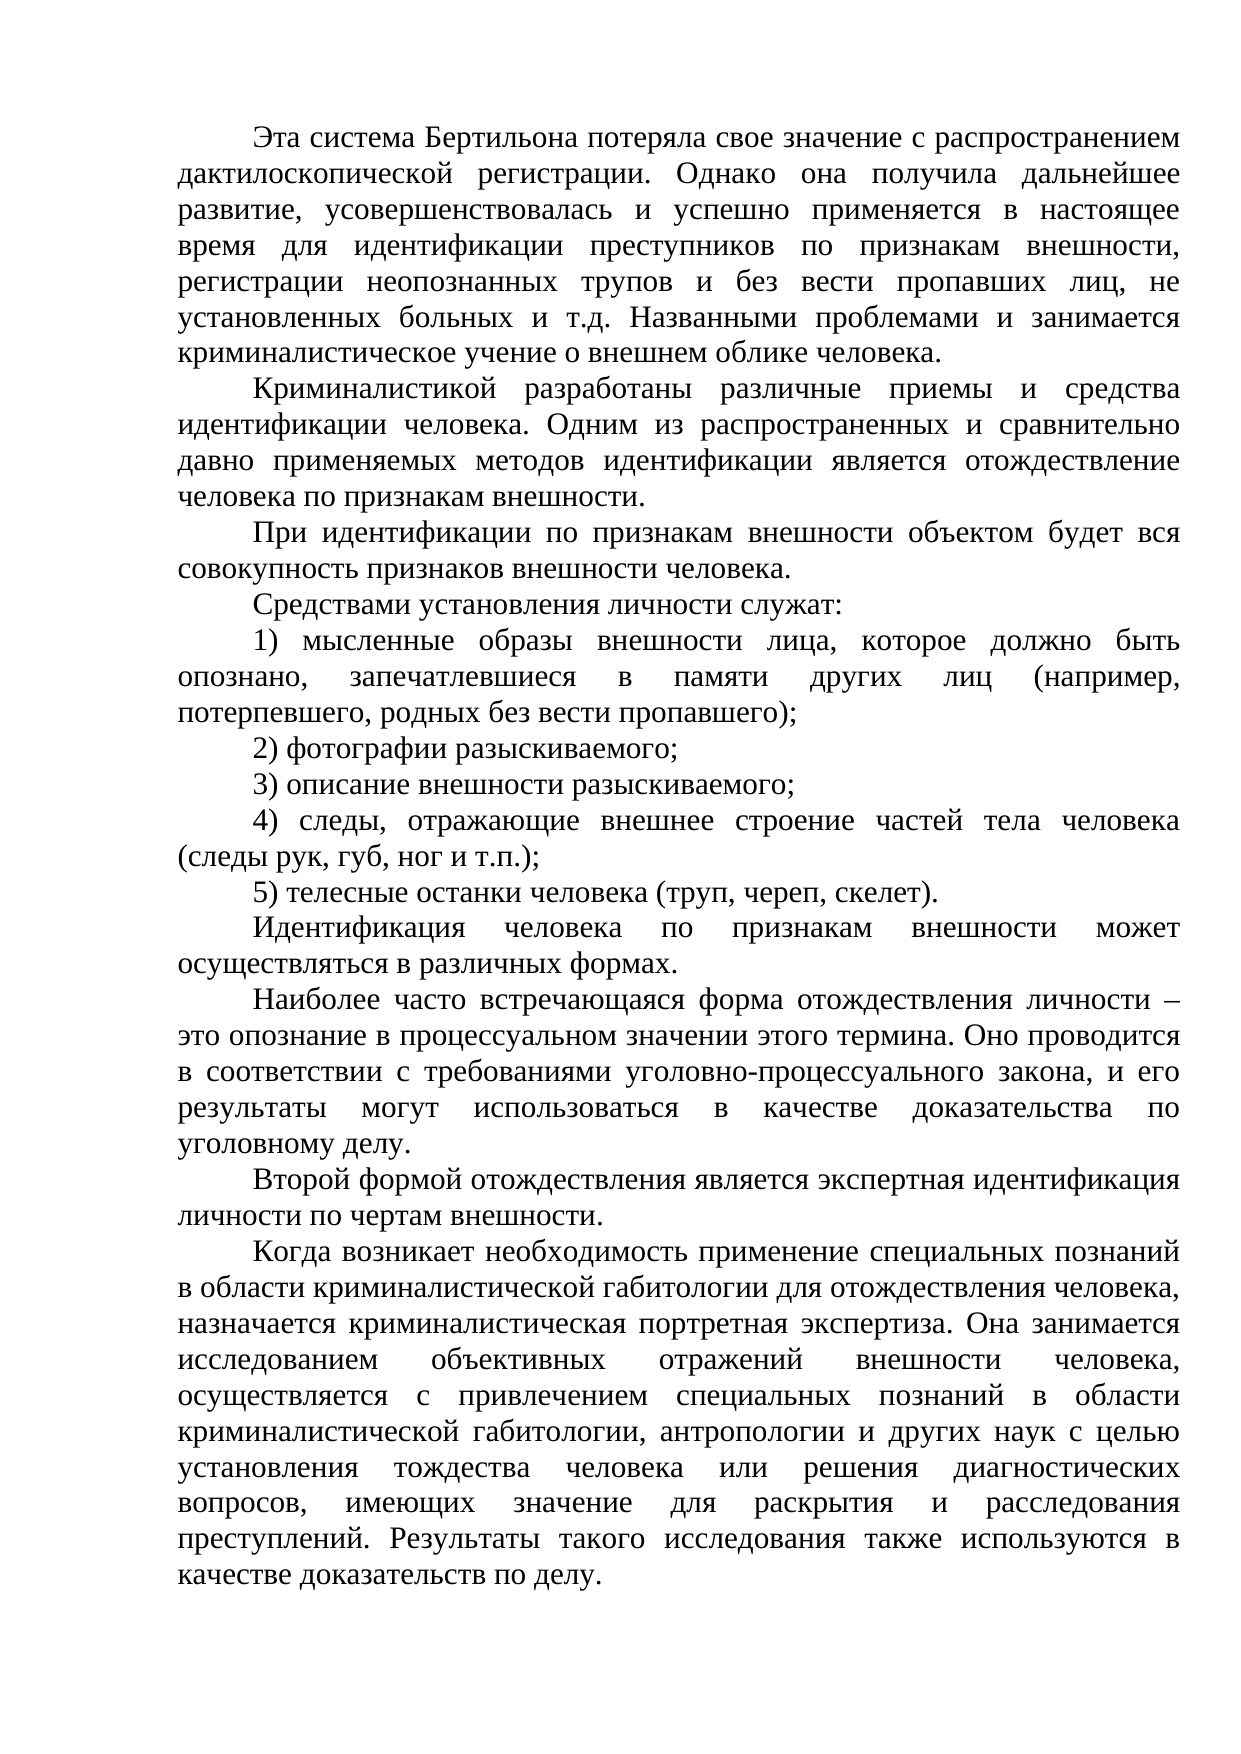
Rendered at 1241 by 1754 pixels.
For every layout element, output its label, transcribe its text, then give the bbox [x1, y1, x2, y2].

text 1) мысленные образы внешности лица, которое должно быть опознано, запечатлевшиеся в памяти других лиц (например, потерпевшего, родных без вести пропавшего); [177, 621, 1181, 729]
text При идентификации по признакам внешности объектом будет вся совокупность признаков внешности человека. [177, 513, 1181, 585]
text 4) следы, отражающие внешнее строение частей тела человека (следы рук, губ, ног и т.п.); [177, 801, 1181, 873]
text 2) фотографии разыскиваемого; [177, 729, 1181, 765]
text Второй формой отождествления является экспертная идентификация личности по чертам внешности. [177, 1160, 1181, 1232]
text Эта система Бертильона потеряла свое значение с распространением дактилоскопической регистрации. Однако она получила дальнейшее развитие, усовершенствовалась и успешно применяется в настоящее время для идентификации преступников по признакам внешности, регистрации неопознанных трупов и без вести пропавших лиц, не установленных больных и т.д. Названными проблемами и занимается криминалистическое учение о внешнем облике человека. [177, 118, 1181, 370]
text 3) описание внешности разыскиваемого; [177, 765, 1181, 801]
text Наиболее часто встречающаяся форма отождествления личности – это опознание в процессуальном значении этого термина. Оно проводится в соответствии с требованиями уголовно-процессуального закона, и его результаты могут использоваться в качестве доказательства по уголовному делу. [177, 981, 1181, 1160]
text Идентификация человека по признакам внешности может осуществляться в различных формах. [177, 909, 1181, 981]
text Криминалистикой разработаны различные приемы и средства идентификации человека. Одним из распространенных и сравнительно давно применяемых методов идентификации является отождествление человека по признакам внешности. [177, 370, 1181, 513]
text Средствами установления личности служат: [177, 585, 1181, 621]
text 5) телесные останки человека (труп, череп, скелет). [177, 873, 1181, 909]
text Когда возникает необходимость применение специальных познаний в области криминалистической габитологии для отождествления человека, назначается криминалистическая портретная экспертиза. Она занимается исследованием объективных отражений внешности человека, осуществляется с привлечением специальных познаний в области криминалистической габитологии, антропологии и других наук с целью установления тождества человека или решения диагностических вопросов, имеющих значение для раскрытия и расследования преступлений. Результаты такого исследования также используются в качестве доказательств по делу. [177, 1232, 1181, 1592]
